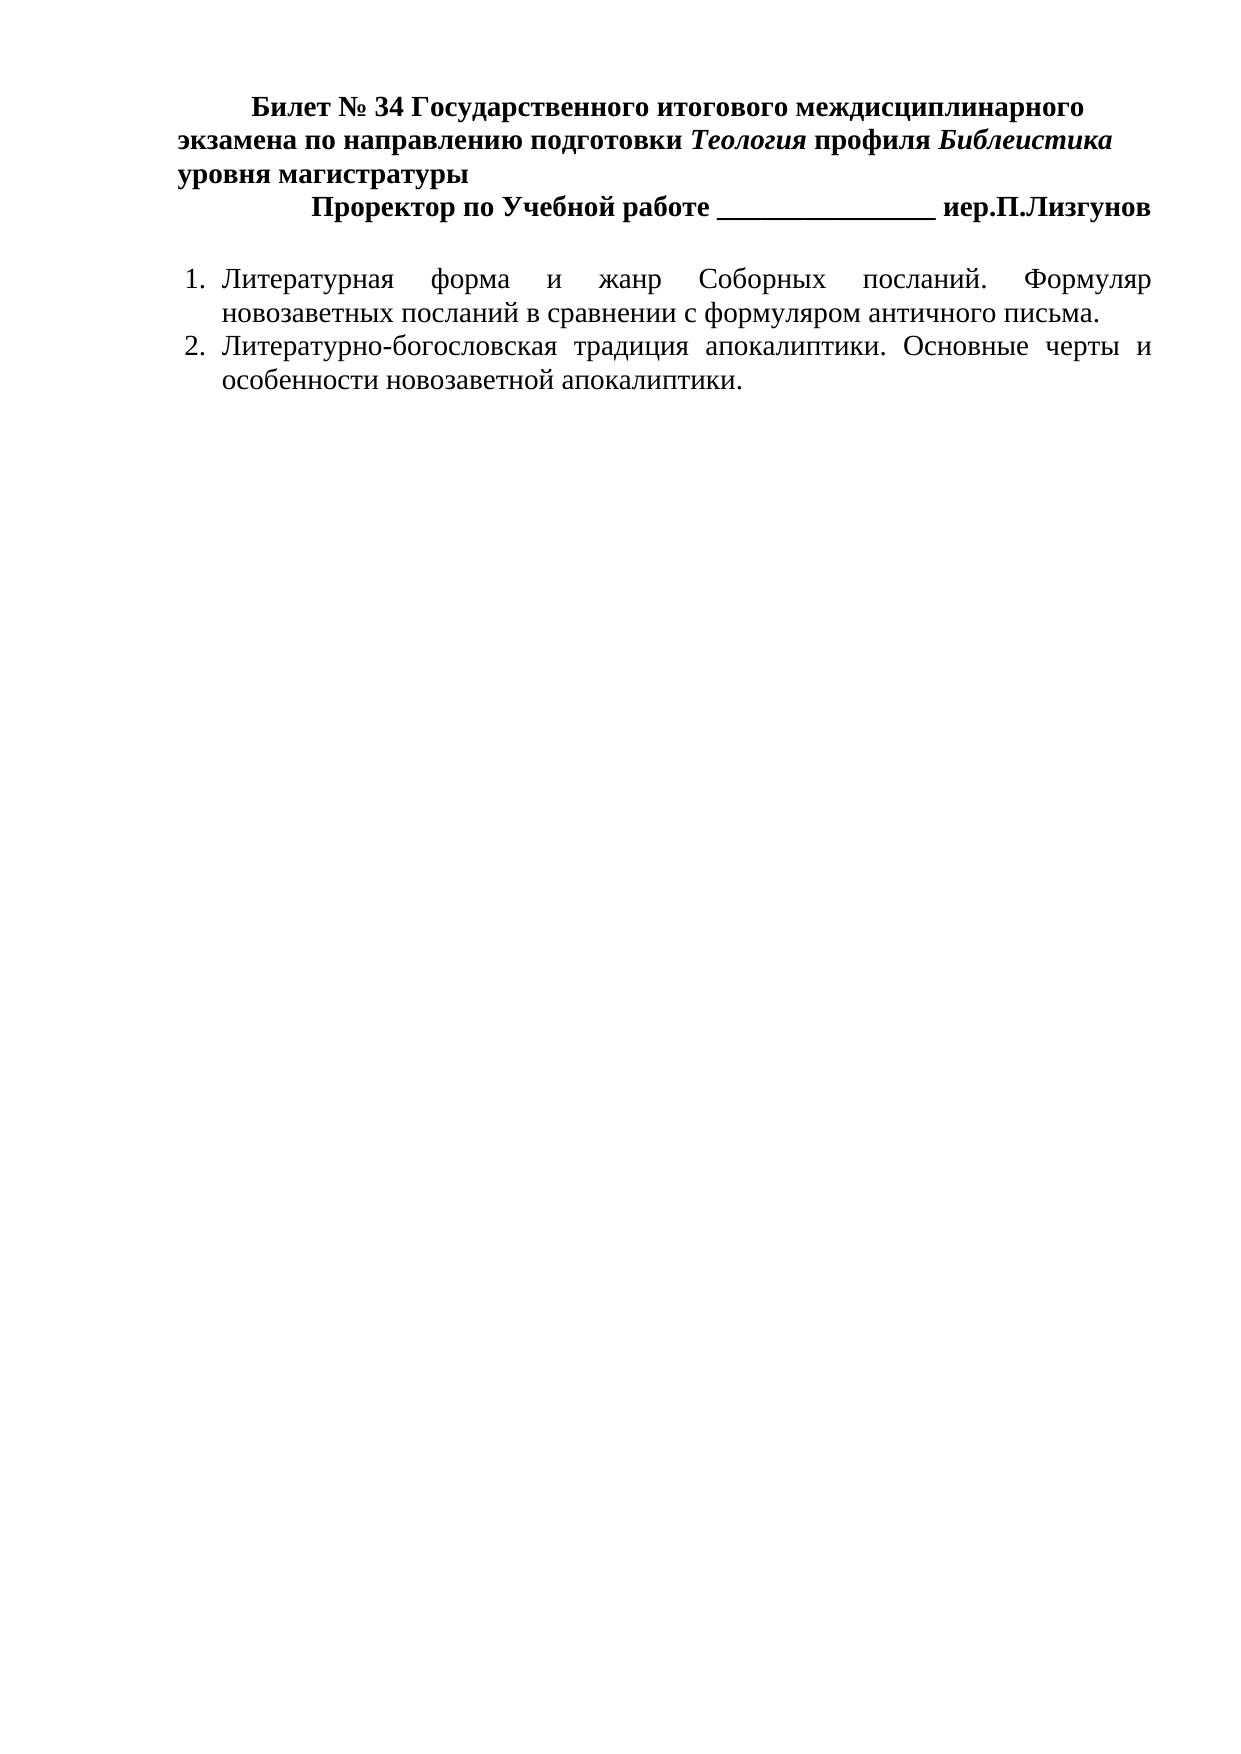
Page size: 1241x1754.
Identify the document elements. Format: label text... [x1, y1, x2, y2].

list Литературная форма и жанр Соборных посланий. Формуляр новозаветных посланий в сравнении с формуляром античного письма. [184, 261, 1152, 328]
text Билет № 34 Государственного итогового междисциплинарного экзамена по направлению подготовки Теология профиля Библеистика уровня магистратуры [177, 89, 1152, 189]
list Литературно-богословская традиция апокалиптики. Основные черты и особенности новозаветной апокалиптики. [184, 328, 1152, 396]
text Проректор по Учебной работе _______________ иер.П.Лизгунов [177, 189, 1152, 223]
